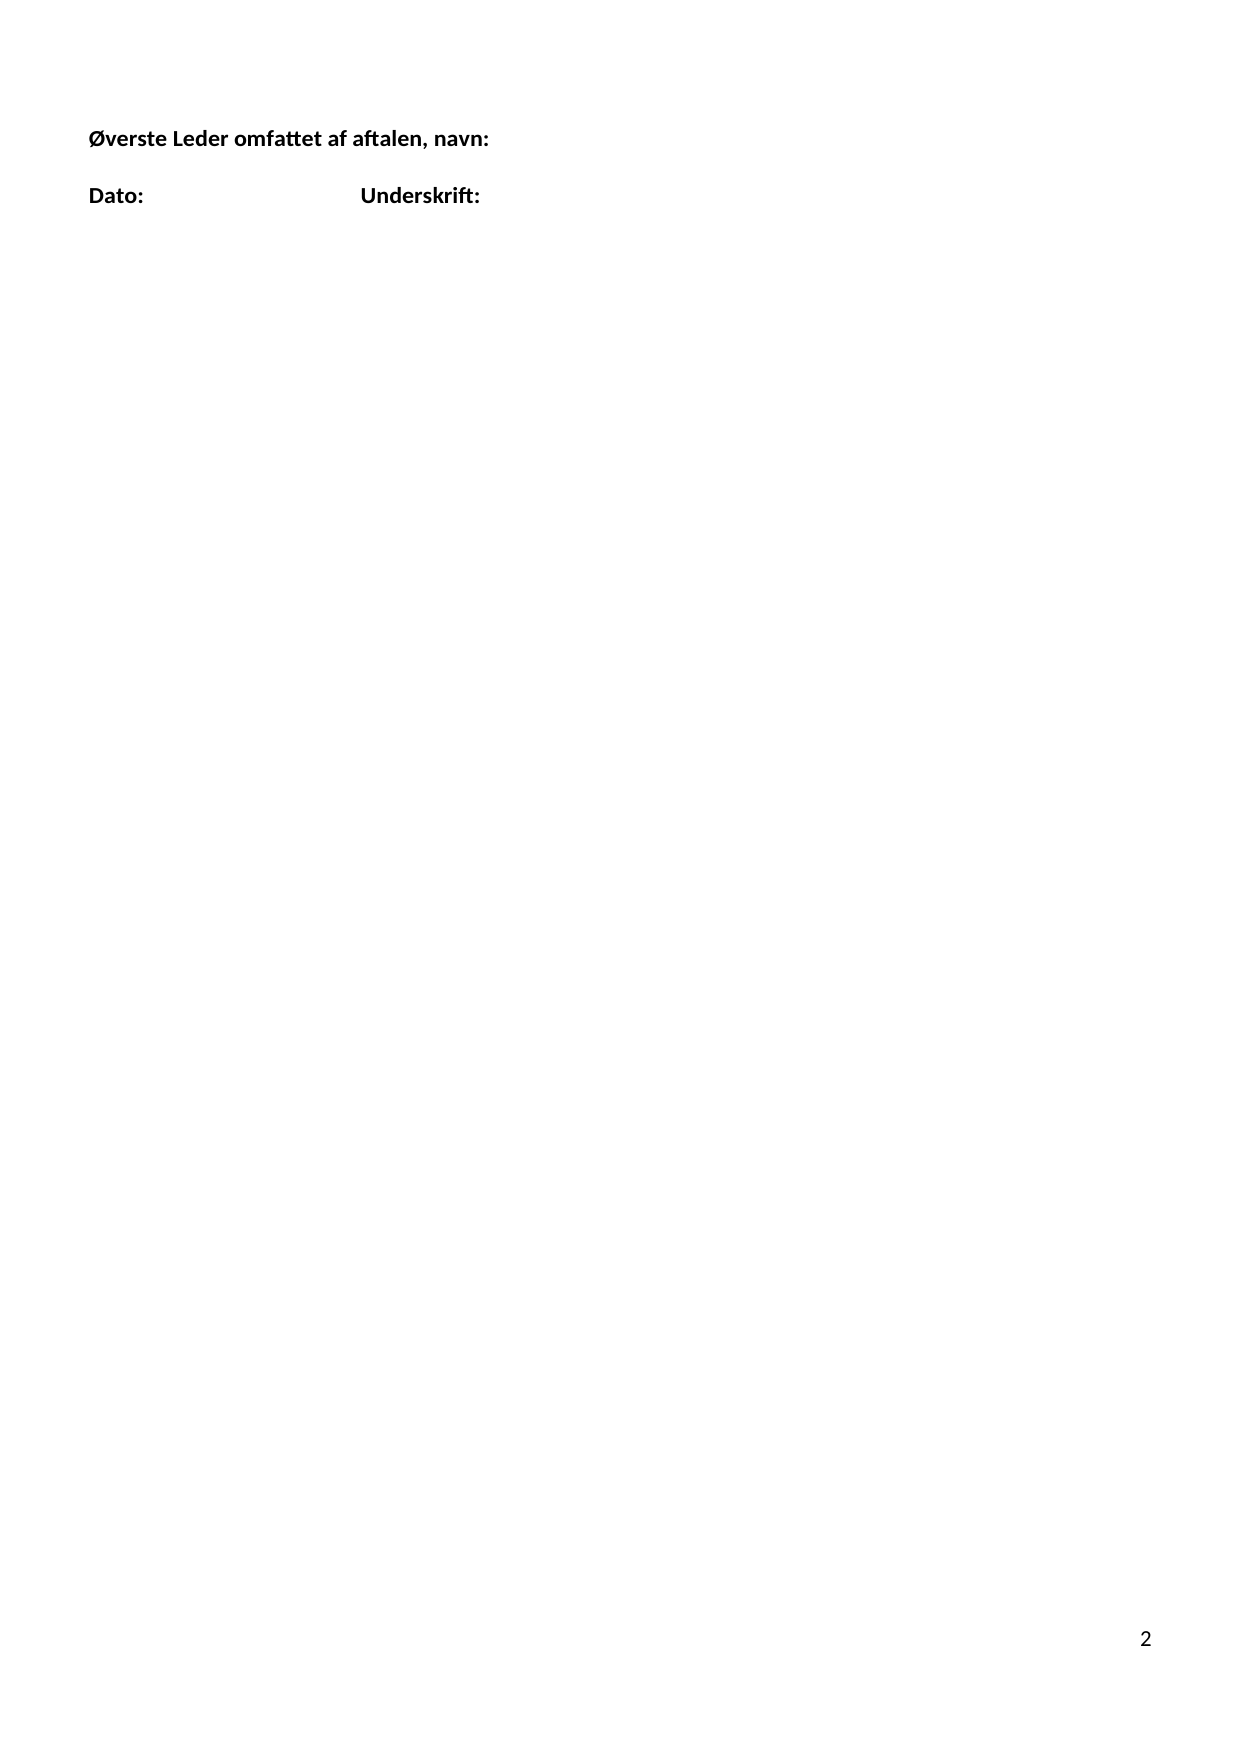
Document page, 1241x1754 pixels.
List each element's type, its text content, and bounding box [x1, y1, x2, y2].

text Dato: Underskrift: [89, 182, 1152, 209]
text Øverste Leder omfattet af aftalen, navn: [89, 124, 1152, 152]
